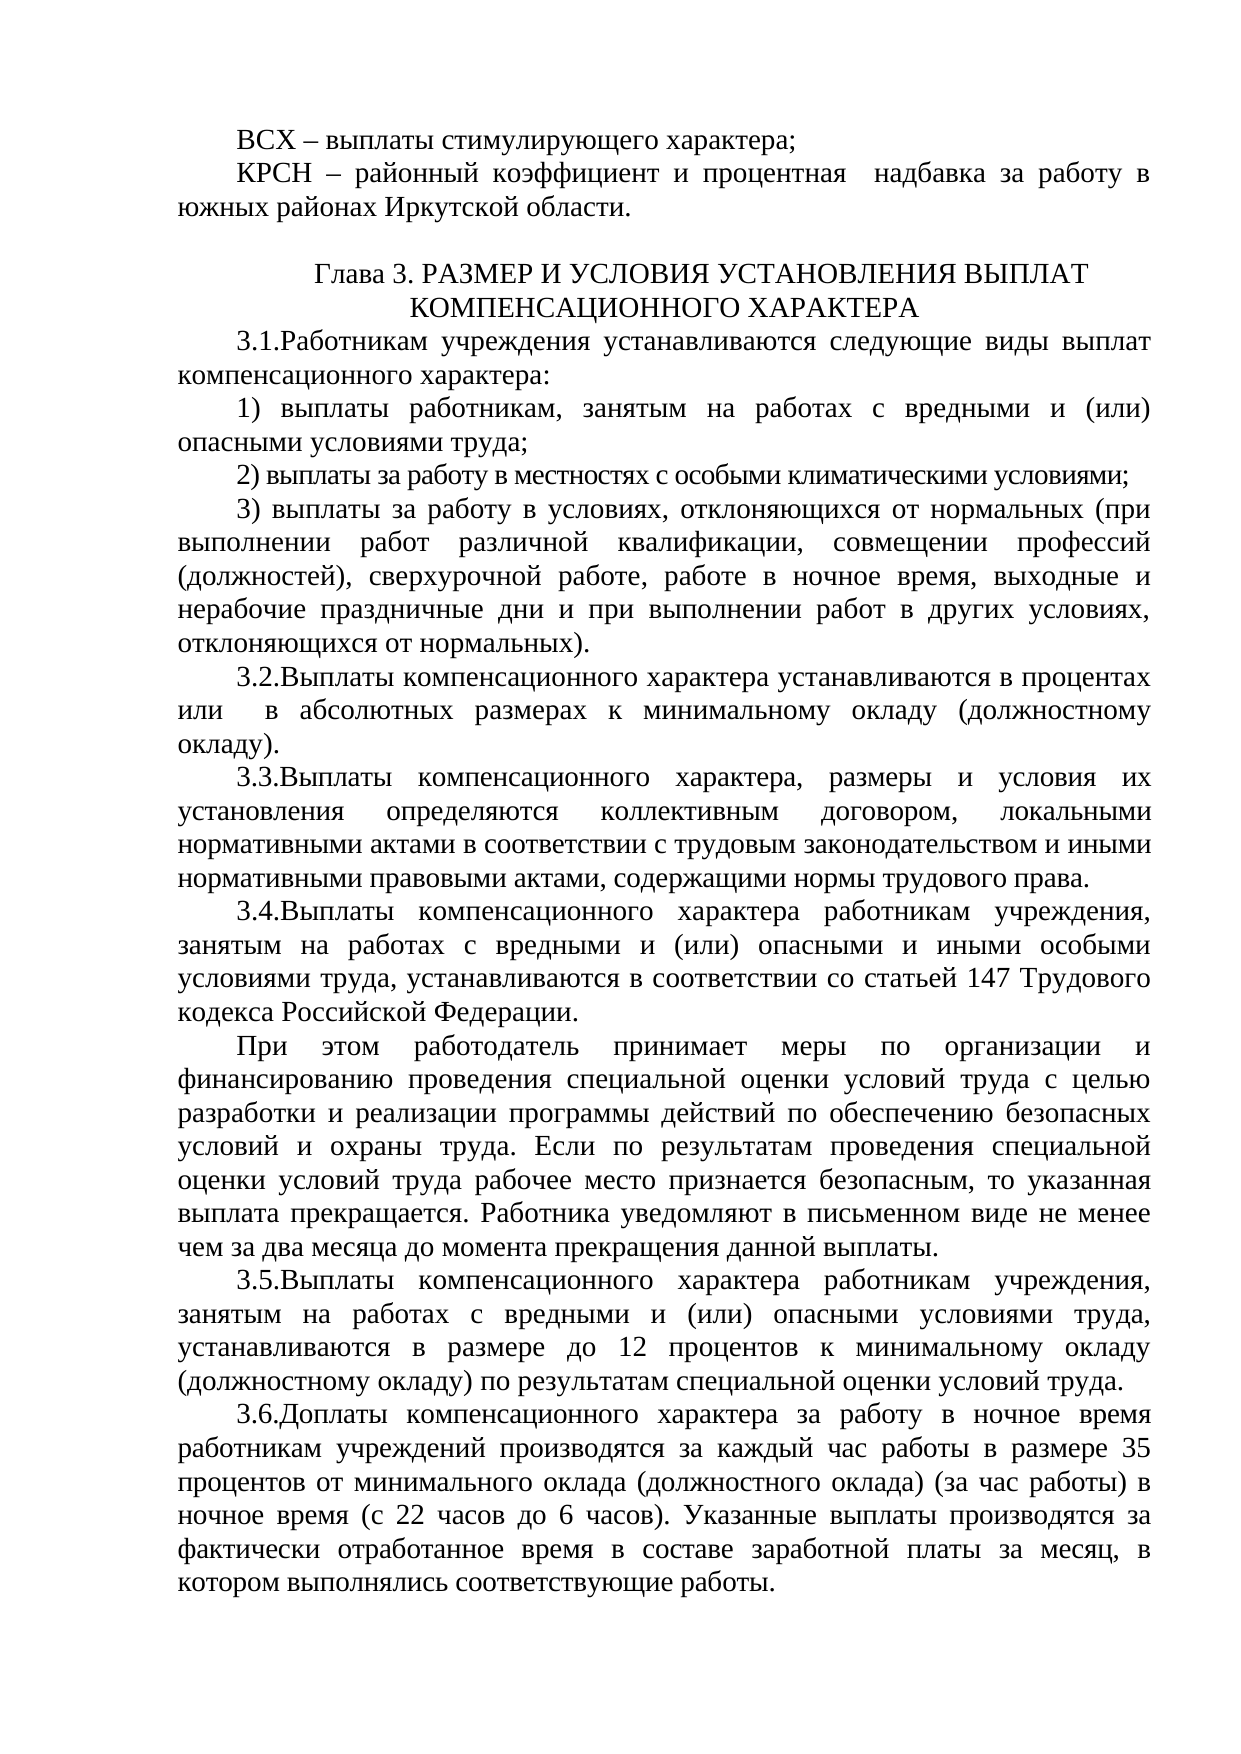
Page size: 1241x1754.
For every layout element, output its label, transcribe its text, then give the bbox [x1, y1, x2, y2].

text КРСН – районный коэффициент и процентная надбавка за работу в южных районах Иркутской области. [177, 156, 1152, 223]
text 3.1.Работникам учреждения устанавливаются следующие виды выплат компенсационного характера: [177, 323, 1152, 390]
text Глава 3. РАЗМЕР И УСЛОВИЯ УСТАНОВЛЕНИЯ ВЫПЛАТ КОМПЕНСАЦИОННОГО ХАРАКТЕРА [177, 256, 1152, 323]
text 3) выплаты за работу в условиях, отклоняющихся от нормальных (при выполнении работ различной квалификации, совмещении профессий (должностей), сверхурочной работе, работе в ночное время, выходные и нерабочие праздничные дни и при выполнении работ в других условиях, отклоняющихся от нормальных). [177, 491, 1152, 659]
text ВСХ – выплаты стимулирующего характера; [177, 122, 1152, 156]
text 3.4.Выплаты компенсационного характера работникам учреждения, занятым на работах с вредными и (или) опасными и иными особыми условиями труда, устанавливаются в соответствии со статьей 147 Трудового кодекса Российской Федерации. [177, 893, 1152, 1028]
text 3.5.Выплаты компенсационного характера работникам учреждения, занятым на работах с вредными и (или) опасными условиями труда, устанавливаются в размере до 12 процентов к минимальному окладу (должностному окладу) по результатам специальной оценки условий труда. [177, 1262, 1152, 1397]
text 3.3.Выплаты компенсационного характера, размеры и условия их установления определяются коллективным договором, локальными нормативными актами в соответствии с трудовым законодательством и иными нормативными правовыми актами, содержащими нормы трудового права. [177, 759, 1152, 893]
text При этом работодатель принимает меры по организации и финансированию проведения специальной оценки условий труда с целью разработки и реализации программы действий по обеспечению безопасных условий и охраны труда. Если по результатам проведения специальной оценки условий труда рабочее место признается безопасным, то указанная выплата прекращается. Работника уведомляют в письменном виде не менее чем за два месяца до момента прекращения данной выплаты. [177, 1028, 1152, 1262]
text 3.6.Доплаты компенсационного характера за работу в ночное время работникам учреждений производятся за каждый час работы в размере 35 процентов от минимального оклада (должностного оклада) (за час работы) в ночное время (с 22 часов до 6 часов). Указанные выплаты производятся за фактически отработанное время в составе заработной платы за месяц, в котором выполнялись соответствующие работы. [177, 1397, 1152, 1598]
text 2) выплаты за работу в местностях с особыми климатическими условиями; [177, 457, 1152, 491]
text 3.2.Выплаты компенсационного характера устанавливаются в процентах или в абсолютных размерах к минимальному окладу (должностному окладу). [177, 659, 1152, 759]
text 1) выплаты работникам, занятым на работах с вредными и (или) опасными условиями труда; [177, 390, 1152, 457]
